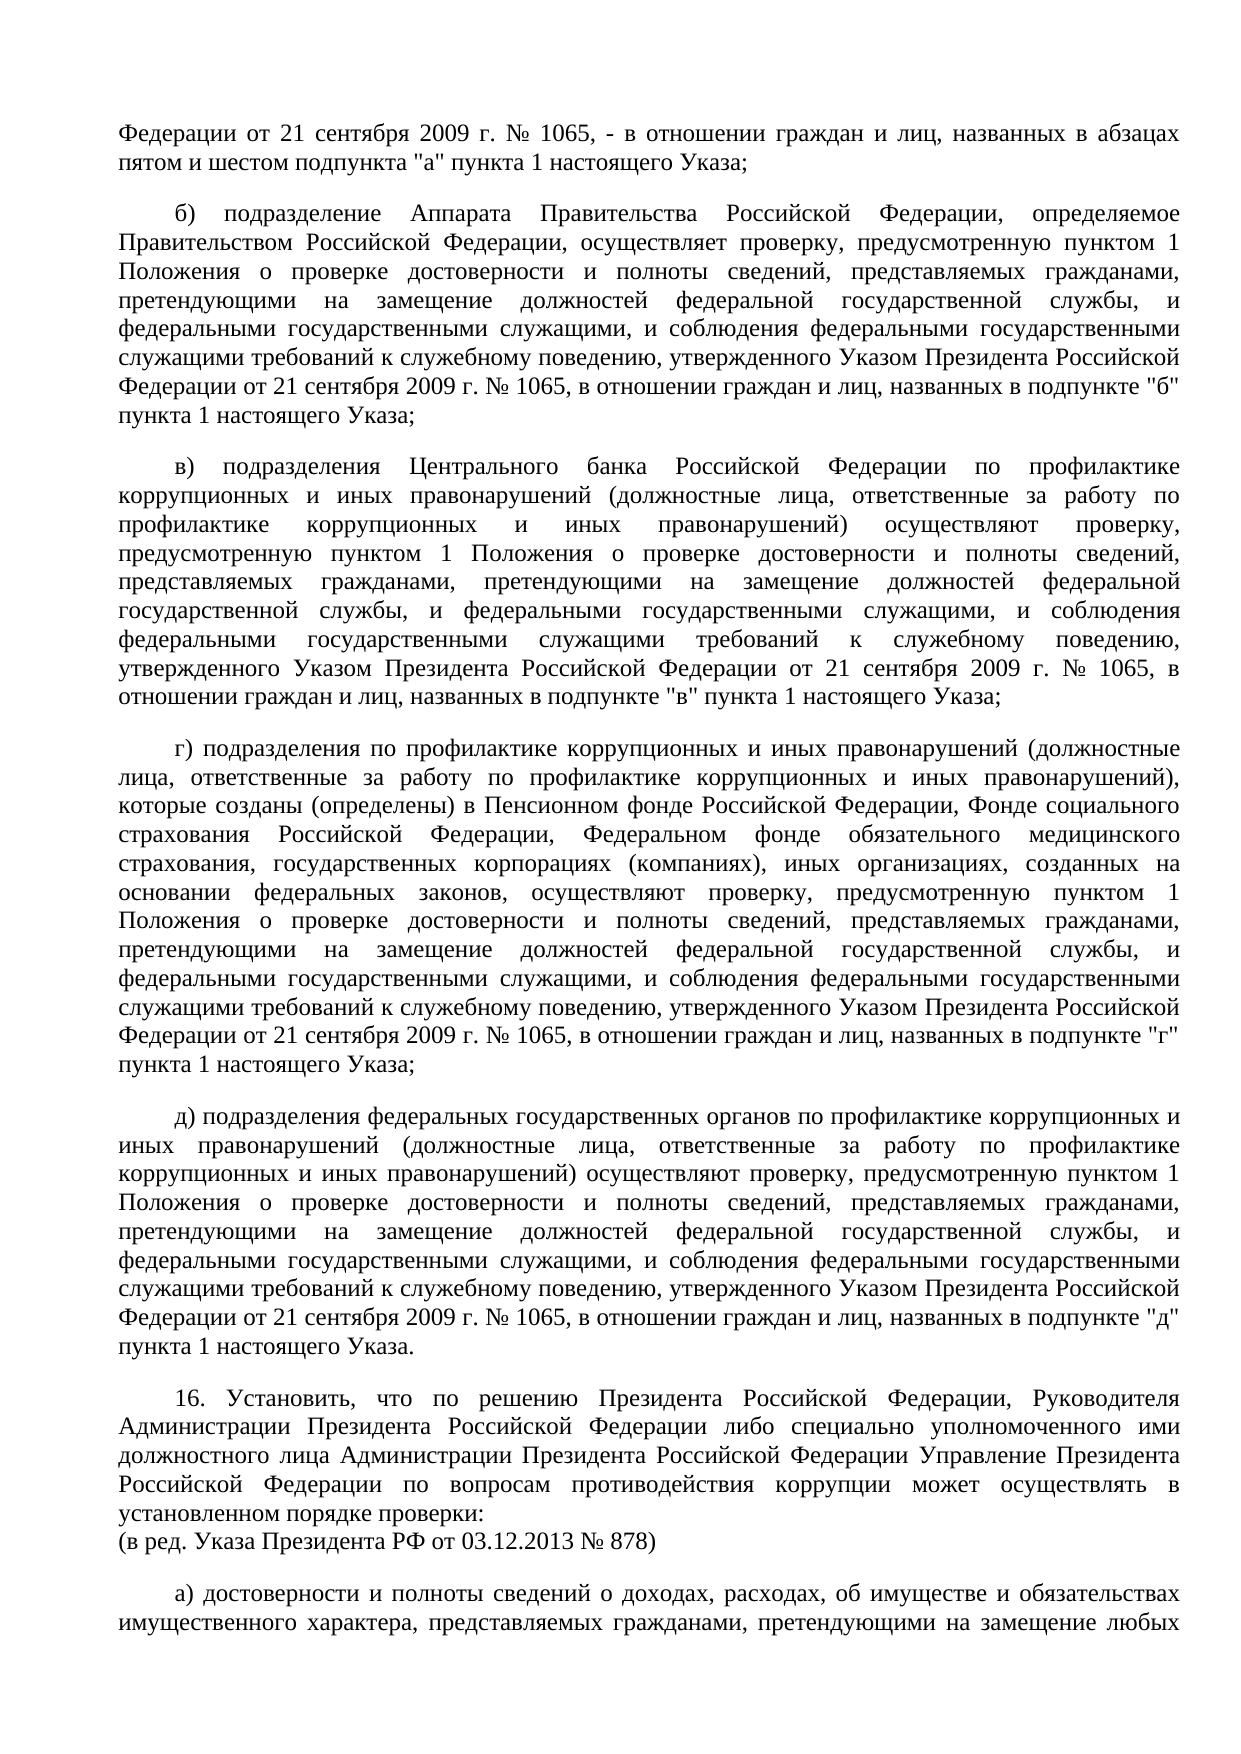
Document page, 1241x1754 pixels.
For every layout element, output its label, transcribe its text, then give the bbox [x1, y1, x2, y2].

text 16. Установить, что по решению Президента Российской Федерации, Руководителя Администрации Президента Российской Федерации либо специально уполномоченного ими должностного лица Администрации Президента Российской Федерации Управление Президента Российской Федерации по вопросам противодействия коррупции может осуществлять в установленном порядке проверки: [118, 1383, 1181, 1526]
text в) подразделения Центрального банка Российской Федерации по профилактике коррупционных и иных правонарушений (должностные лица, ответственные за работу по профилактике коррупционных и иных правонарушений) осуществляют проверку, предусмотренную пунктом 1 Положения о проверке достоверности и полноты сведений, представляемых гражданами, претендующими на замещение должностей федеральной государственной службы, и федеральными государственными служащими, и соблюдения федеральными государственными служащими требований к служебному поведению, утвержденного Указом Президента Российской Федерации от 21 сентября 2009 г. № 1065, в отношении граждан и лиц, названных в подпункте "в" пункта 1 настоящего Указа; [118, 451, 1181, 710]
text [118, 1578, 1181, 1636]
text б) подразделение Аппарата Правительства Российской Федерации, определяемое Правительством Российской Федерации, осуществляет проверку, предусмотренную пунктом 1 Положения о проверке достоверности и полноты сведений, представляемых гражданами, претендующими на замещение должностей федеральной государственной службы, и федеральными государственными служащими, и соблюдения федеральными государственными служащими требований к служебному поведению, утвержденного Указом Президента Российской Федерации от 21 сентября 2009 г. № 1065, в отношении граждан и лиц, названных в подпункте "б" пункта 1 настоящего Указа; [118, 198, 1181, 428]
text (в ред. Указа Президента РФ от 03.12.2013 № 878) [118, 1526, 1181, 1555]
text г) подразделения по профилактике коррупционных и иных правонарушений (должностные лица, ответственные за работу по профилактике коррупционных и иных правонарушений), которые созданы (определены) в Пенсионном фонде Российской Федерации, Фонде социального страхования Российской Федерации, Федеральном фонде обязательного медицинского страхования, государственных корпорациях (компаниях), иных организациях, созданных на основании федеральных законов, осуществляют проверку, предусмотренную пунктом 1 Положения о проверке достоверности и полноты сведений, представляемых гражданами, претендующими на замещение должностей федеральной государственной службы, и федеральными государственными служащими, и соблюдения федеральными государственными служащими требований к служебному поведению, утвержденного Указом Президента Российской Федерации от 21 сентября 2009 г. № 1065, в отношении граждан и лиц, названных в подпункте "г" пункта 1 настоящего Указа; [118, 733, 1181, 1078]
text д) подразделения федеральных государственных органов по профилактике коррупционных и иных правонарушений (должностные лица, ответственные за работу по профилактике коррупционных и иных правонарушений) осуществляют проверку, предусмотренную пунктом 1 Положения о проверке достоверности и полноты сведений, представляемых гражданами, претендующими на замещение должностей федеральной государственной службы, и федеральными государственными служащими, и соблюдения федеральными государственными служащими требований к служебному поведению, утвержденного Указом Президента Российской Федерации от 21 сентября 2009 г. № 1065, в отношении граждан и лиц, названных в подпункте "д" пункта 1 настоящего Указа. [118, 1101, 1181, 1360]
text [118, 118, 1181, 176]
